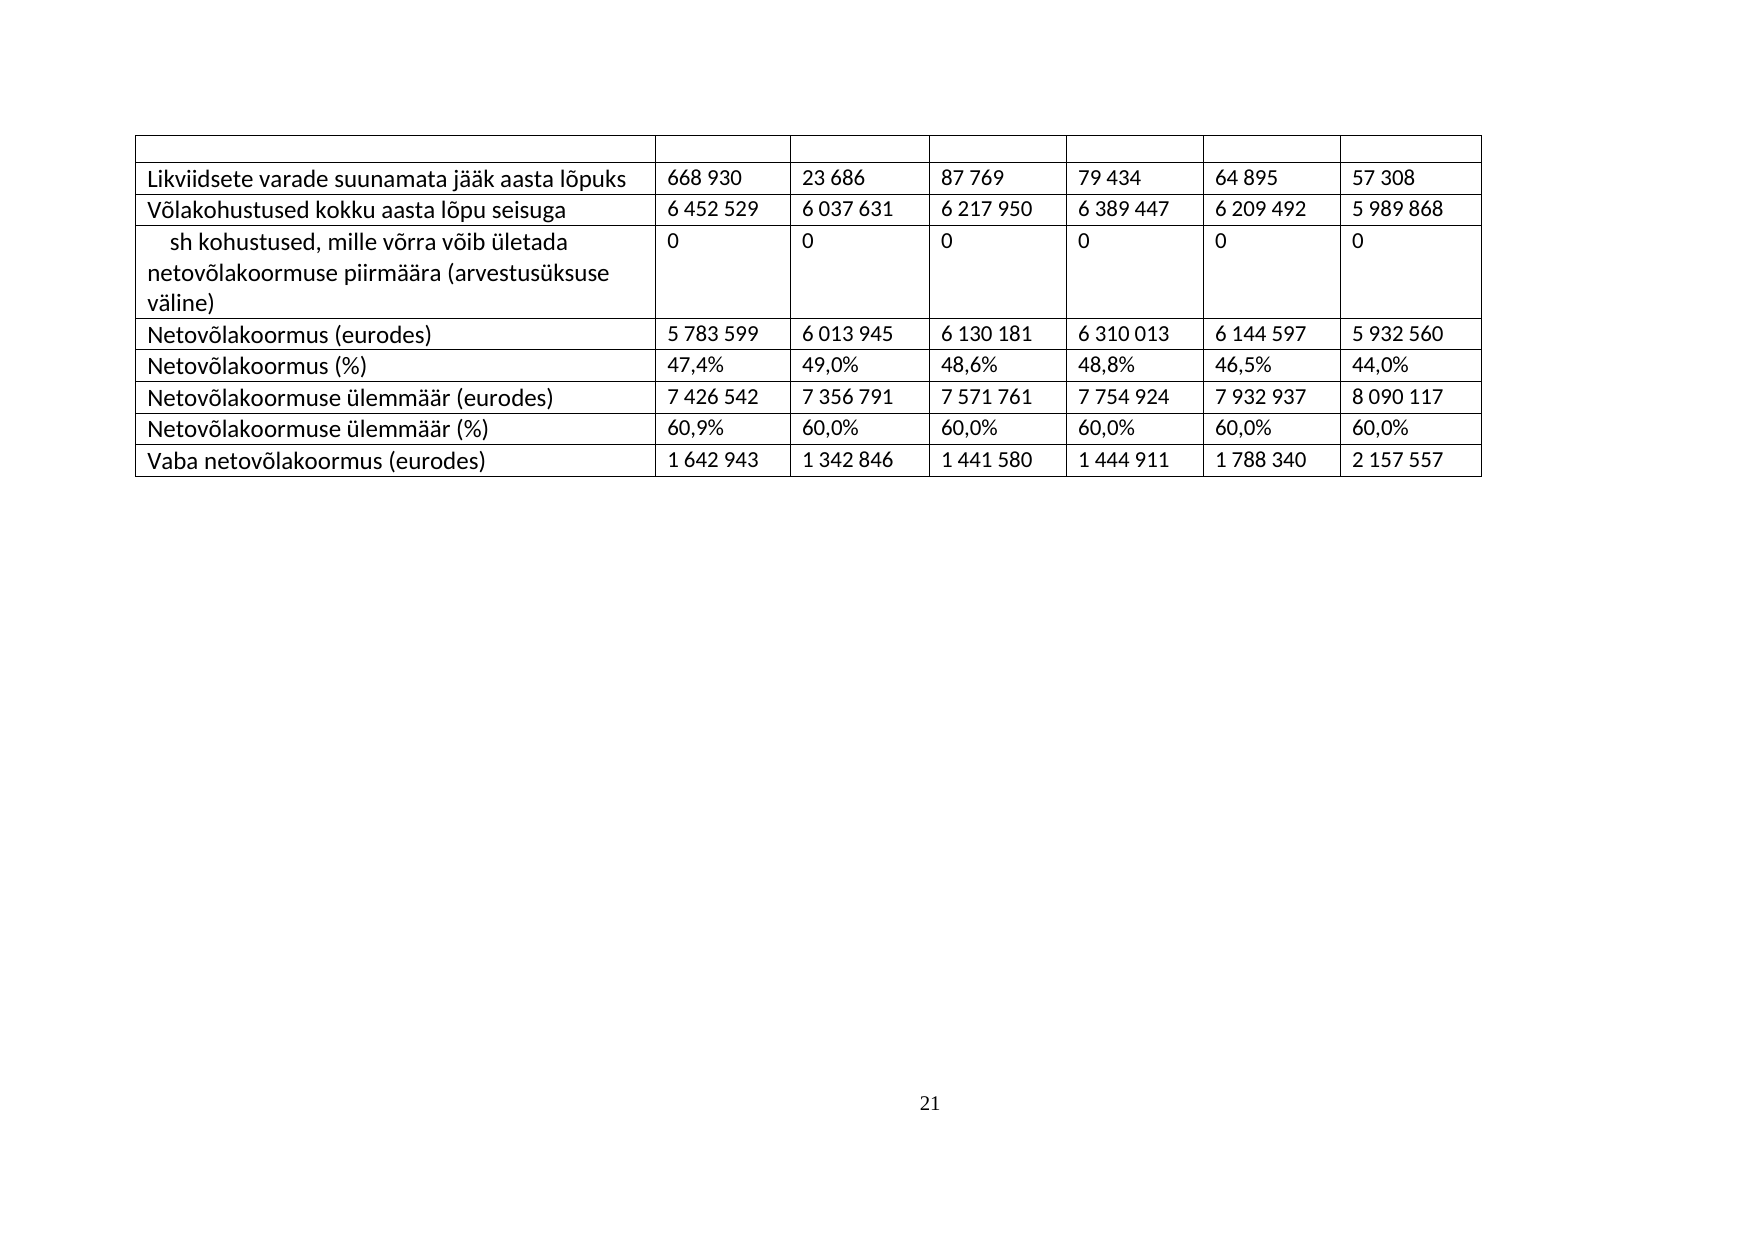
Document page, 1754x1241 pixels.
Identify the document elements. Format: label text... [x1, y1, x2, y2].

table_cell Netovõlakoormus (%) [136, 350, 655, 381]
table_cell 6 209 492 [1204, 195, 1340, 225]
table_cell 6 452 529 [656, 195, 790, 225]
table_cell 6 310 013 [1067, 319, 1203, 349]
table_cell 6 130 181 [930, 319, 1066, 349]
table_cell 60,0% [791, 414, 929, 444]
table_cell 7 754 924 [1067, 382, 1203, 412]
table_cell 6 389 447 [1067, 195, 1203, 225]
table_cell Netovõlakoormuse ülemmäär (%) [136, 414, 655, 444]
table_cell 1 642 943 [656, 445, 790, 476]
table_cell 0 [930, 226, 1066, 318]
table_cell 5 989 868 [1341, 195, 1481, 225]
table_cell [930, 136, 1066, 162]
table_cell [1204, 136, 1340, 162]
table_cell [136, 136, 655, 162]
table_cell sh kohustused, mille võrra võib ületada netovõlakoormuse piirmäära (arvestusüksuse väline) [136, 226, 655, 318]
table_cell 0 [791, 226, 929, 318]
table_cell [791, 136, 929, 162]
table_cell 44,0% [1341, 350, 1481, 381]
table_cell 2 157 557 [1341, 445, 1481, 476]
table_cell 7 426 542 [656, 382, 790, 412]
table_cell 5 932 560 [1341, 319, 1481, 349]
table_cell 5 783 599 [656, 319, 790, 349]
table_cell 64 895 [1204, 163, 1340, 193]
table_cell 60,0% [1067, 414, 1203, 444]
table_cell 57 308 [1341, 163, 1481, 193]
table_cell 49,0% [791, 350, 929, 381]
table_cell 79 434 [1067, 163, 1203, 193]
table_cell 0 [656, 226, 790, 318]
table_cell 8 090 117 [1341, 382, 1481, 412]
table_cell 60,9% [656, 414, 790, 444]
table_cell 1 444 911 [1067, 445, 1203, 476]
table_cell 6 144 597 [1204, 319, 1340, 349]
table_cell 60,0% [1204, 414, 1340, 444]
table_cell Võlakohustused kokku aasta lõpu seisuga [136, 195, 655, 225]
table_cell 0 [1204, 226, 1340, 318]
table_cell 48,6% [930, 350, 1066, 381]
table_cell 48,8% [1067, 350, 1203, 381]
table_cell 6 037 631 [791, 195, 929, 225]
table_cell 0 [1067, 226, 1203, 318]
table_cell 7 571 761 [930, 382, 1066, 412]
table_cell Netovõlakoormus (eurodes) [136, 319, 655, 349]
table_cell 1 788 340 [1204, 445, 1340, 476]
table_cell 1 441 580 [930, 445, 1066, 476]
table_cell 7 932 937 [1204, 382, 1340, 412]
table_cell [1067, 136, 1203, 162]
table_cell 23 686 [791, 163, 929, 193]
table_cell 6 217 950 [930, 195, 1066, 225]
table_cell 87 769 [930, 163, 1066, 193]
table_cell 60,0% [1341, 414, 1481, 444]
table_cell [656, 136, 790, 162]
table_cell Likviidsete varade suunamata jääk aasta lõpuks [136, 163, 655, 193]
table_cell 6 013 945 [791, 319, 929, 349]
table_cell 46,5% [1204, 350, 1340, 381]
table_cell 7 356 791 [791, 382, 929, 412]
table_cell 1 342 846 [791, 445, 929, 476]
table_cell Netovõlakoormuse ülemmäär (eurodes) [136, 382, 655, 412]
table_cell Vaba netovõlakoormus (eurodes) [136, 445, 655, 476]
table_cell 47,4% [656, 350, 790, 381]
table_cell 0 [1341, 226, 1481, 318]
table_cell 60,0% [930, 414, 1066, 444]
table_cell 668 930 [656, 163, 790, 193]
table_cell [1341, 136, 1481, 162]
